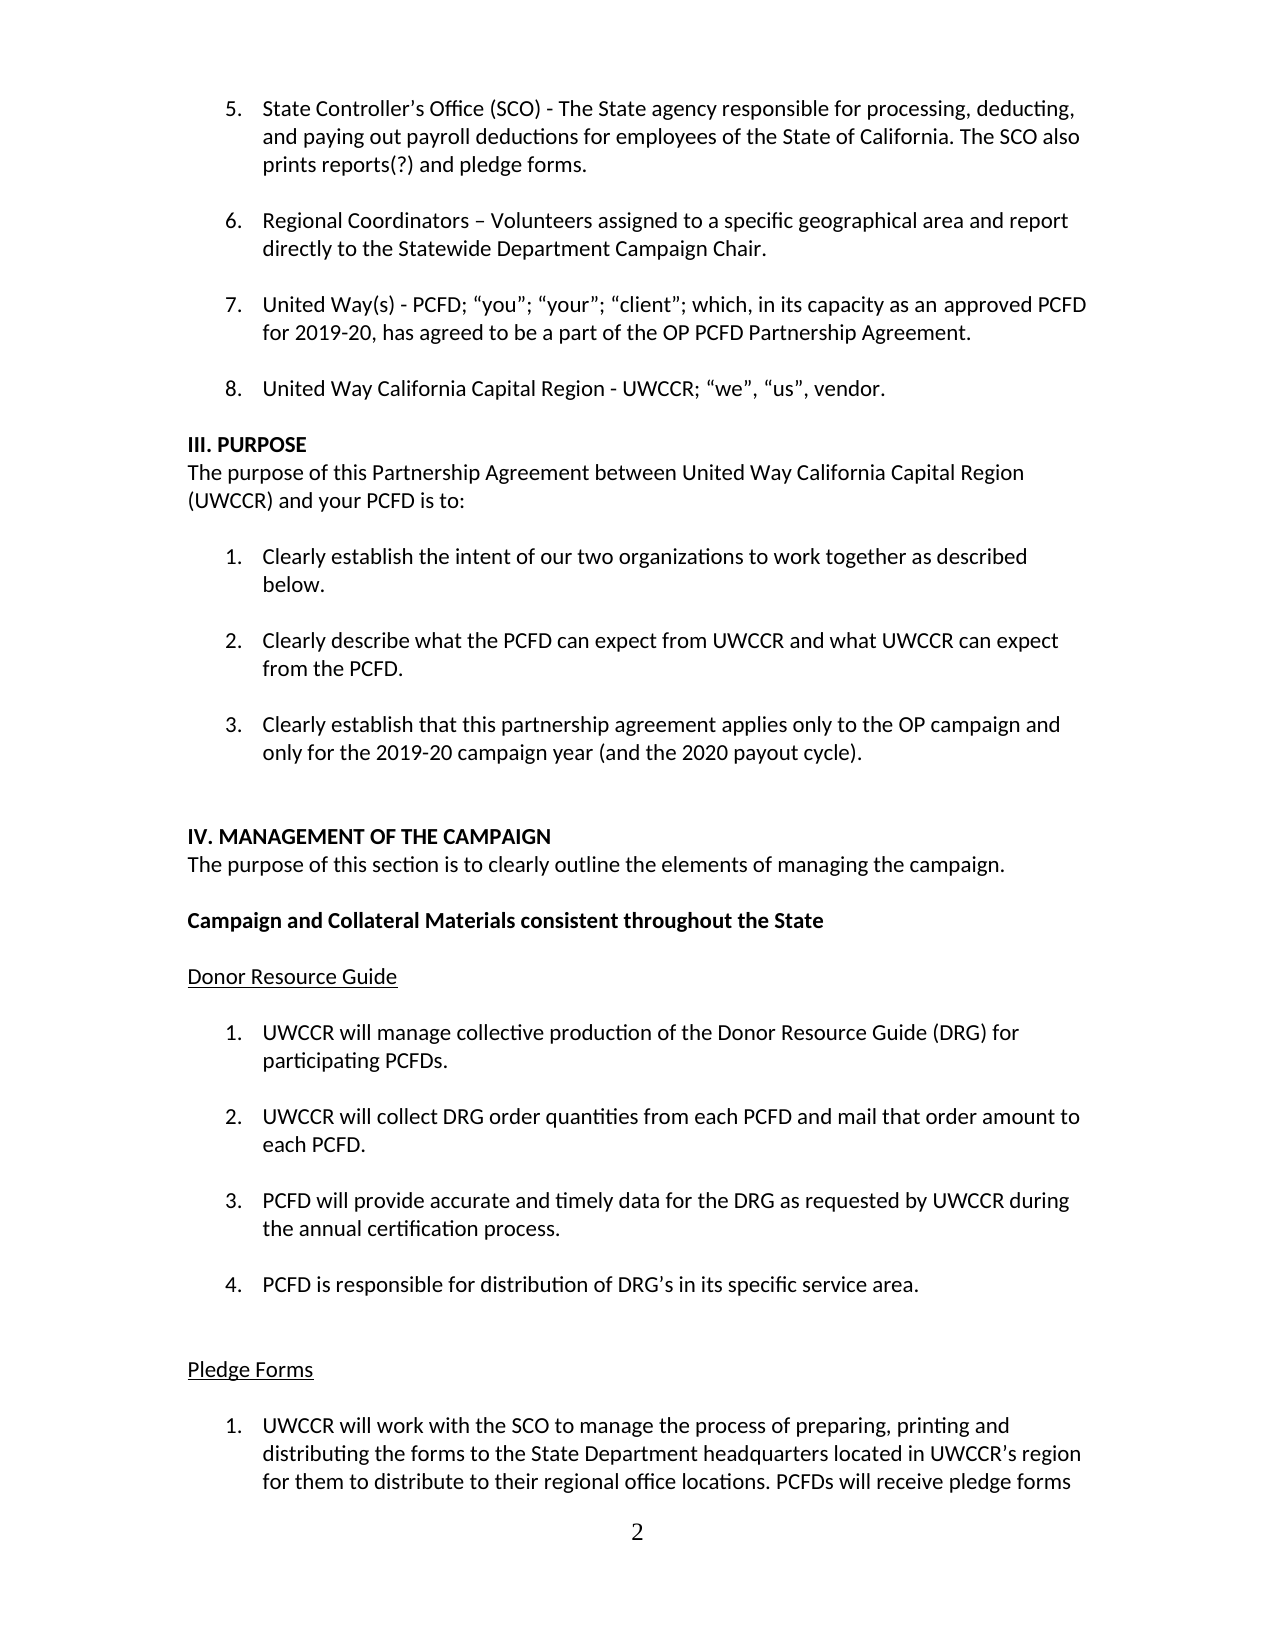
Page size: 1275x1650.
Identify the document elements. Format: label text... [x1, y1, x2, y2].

text IV. MANAGEMENT OF THE CAMPAIGN [187, 822, 1087, 850]
text The purpose of this section is to clearly outline the elements of managing the campaign. [187, 850, 1087, 878]
list UWCCR will manage collective production of the Donor Resource Guide (DRG) for participating PCFDs. [225, 1018, 1087, 1074]
text Pledge Forms [187, 1355, 1087, 1383]
list Clearly establish that this partnership agreement applies only to the OP campaign and only for the 2019-20 campaign year (and the 2020 payout cycle). [225, 710, 1087, 766]
list Clearly establish the intent of our two organizations to work together as described below. [225, 542, 1087, 598]
list PCFD will provide accurate and timely data for the DRG as requested by UWCCR during the annual certification process. [225, 1187, 1087, 1243]
text The purpose of this Partnership Agreement between United Way California Capital Region (UWCCR) and your PCFD is to: [187, 458, 1087, 514]
text III. PURPOSE [187, 430, 1087, 458]
list United Way Capital Region - UWCCR; “we”, “us”, vendor. [225, 374, 1087, 402]
list Regional Coordinators – Volunteers assigned to a specific geographical area and report directly to the Statewide Department Campaign Chair. [225, 206, 1087, 262]
list State Controller’s Office (SCO) - The State agency responsible for processing, deducting, and paying out payroll deductions for employees of the State of . The SCO also prints reports(?) and pledge forms. [225, 94, 1087, 178]
text Donor Resource Guide [187, 962, 1087, 990]
list PCFD is responsible for distribution of DRG’s in its specific service area. [225, 1271, 1087, 1299]
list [225, 1411, 1087, 1495]
list Clearly describe what the PCFD can expect from UWCCR and what UWCCR can expect from the PCFD. [225, 626, 1087, 682]
text Campaign and Collateral Materials consistent throughout the State [187, 906, 1087, 934]
list United Way(s) - PCFD; “you”; “your”; “client”; which, in its capacity as an approved PCFD for 2019-20, has agreed to be a part of the OP PCFD Partnership Agreement. [225, 290, 1087, 346]
list UWCCR will collect DRG order quantities from each PCFD and mail that order amount to each PCFD. [225, 1102, 1087, 1158]
